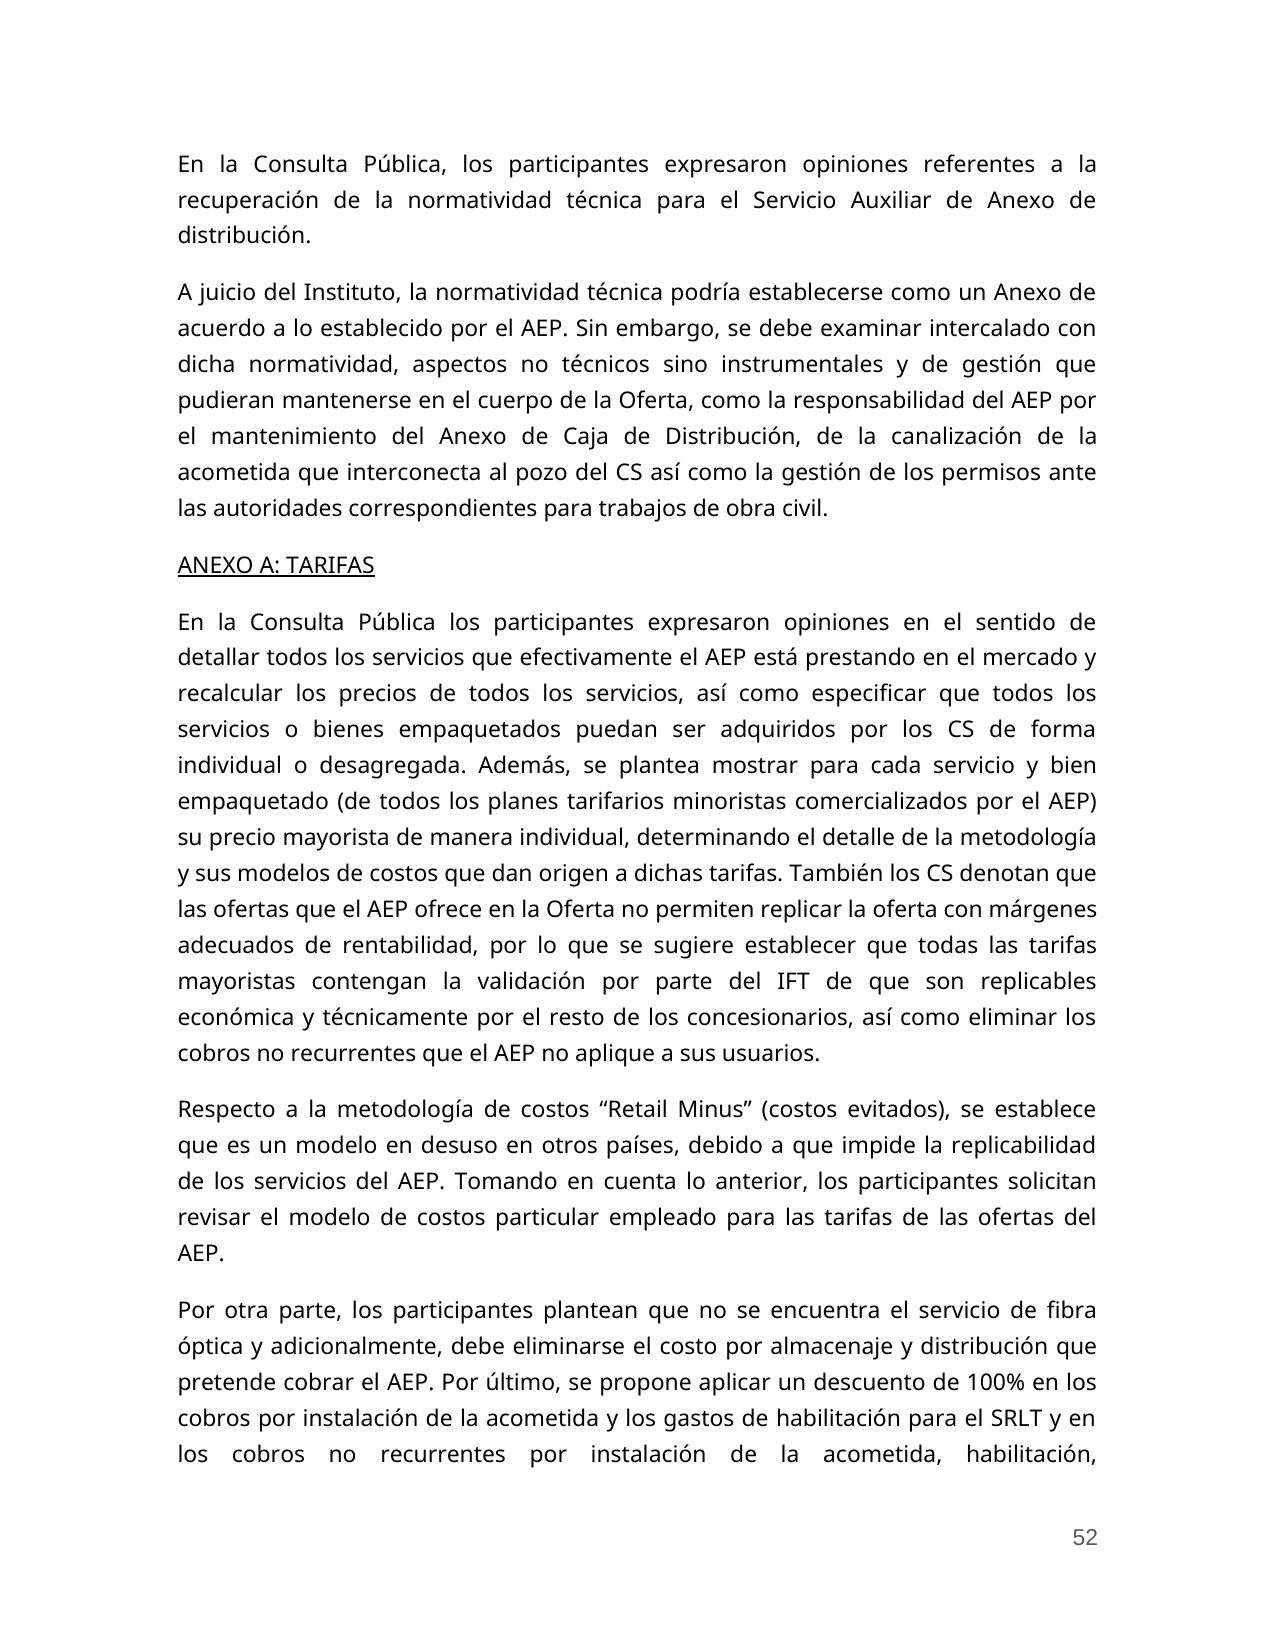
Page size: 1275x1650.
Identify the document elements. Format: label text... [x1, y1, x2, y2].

text ANEXO A: TARIFAS [177, 549, 1098, 580]
text A juicio del Instituto, la normatividad técnica podría establecerse como un Anexo de acuerdo a lo establecido por el AEP. Sin embargo, se debe examinar intercalado con dicha normatividad, aspectos no técnicos sino instrumentales y de gestión que pudieran mantenerse en el cuerpo de la Oferta, como la responsabilidad del AEP por el mantenimiento del Anexo de Caja de Distribución, de la canalización de la acometida que interconecta al pozo del CS así como la gestión de los permisos ante las autoridades correspondientes para trabajos de obra civil. [177, 276, 1098, 523]
text En la Consulta Pública los participantes expresaron opiniones en el sentido de detallar todos los servicios que efectivamente el AEP está prestando en el mercado y recalcular los precios de todos los servicios, así como especificar que todos los servicios o bienes empaquetados puedan ser adquiridos por los CS de forma individual o desagregada. Además, se plantea mostrar para cada servicio y bien empaquetado (de todos los planes tarifarios minoristas comercializados por el AEP) su precio mayorista de manera individual, determinando el detalle de la metodología y sus modelos de costos que dan origen a dichas tarifas. También los CS denotan que las ofertas que el AEP ofrece en la Oferta no permiten replicar la oferta con márgenes adecuados de rentabilidad, por lo que se sugiere establecer que todas las tarifas mayoristas contengan la validación por parte del IFT de que son replicables económica y técnicamente por el resto de los concesionarios, así como eliminar los cobros no recurrentes que el AEP no aplique a sus usuarios. [177, 605, 1098, 1068]
text En la Consulta Pública, los participantes expresaron opiniones referentes a la recuperación de la normatividad técnica para el Servicio Auxiliar de Anexo de distribución. [177, 148, 1098, 251]
text Respecto a la metodología de costos “Retail Minus” (costos evitados), se establece que es un modelo en desuso en otros países, debido a que impide la replicabilidad de los servicios del AEP. Tomando en cuenta lo anterior, los participantes solicitan revisar el modelo de costos particular empleado para las tarifas de las ofertas del AEP. [177, 1093, 1098, 1268]
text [177, 1294, 1098, 1469]
